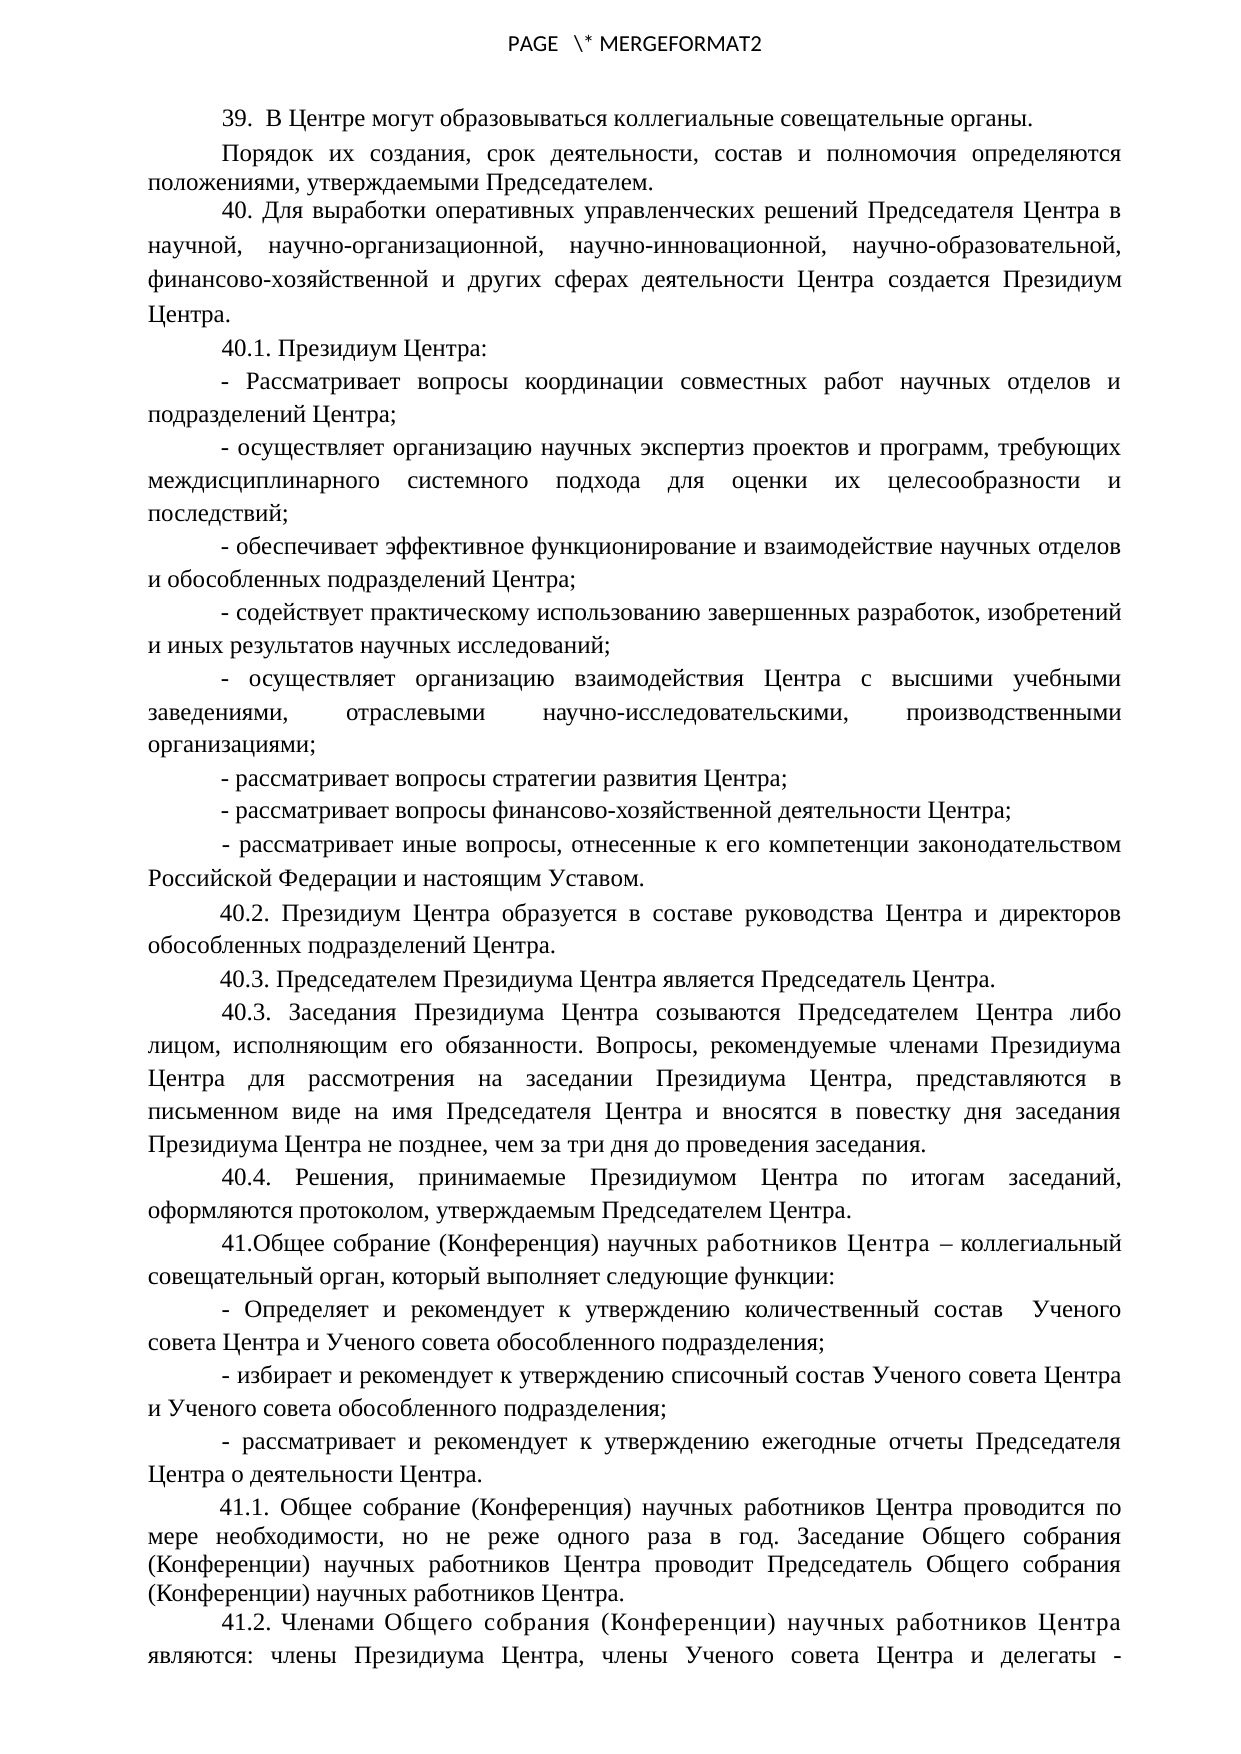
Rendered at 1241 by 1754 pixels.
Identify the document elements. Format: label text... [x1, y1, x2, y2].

text - осуществляет организацию взаимодействия Центра с высшими учебными заведениями, отраслевыми научно-исследовательскими, производственными организациями; [148, 663, 1122, 758]
text - осуществляет организацию научных экспертиз проектов и программ, требующих междисциплинарного системного подхода для оценки их целесообразности и последствий; [148, 432, 1122, 527]
text 39. В Центре могут образовываться коллегиальные совещательные органы. [148, 103, 1122, 132]
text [148, 1607, 1122, 1669]
text 40.3. Председателем Президиума Центра является Председатель Центра. [148, 964, 1122, 992]
text 40.3. Заседания Президиума Центра созываются Председателем Центра либо лицом, исполняющим его обязанности. Вопросы, рекомендуемые членами Президиума Центра для рассмотрения на заседании Президиума Центра, представляются в письменном виде на имя Председателя Центра и вносятся в повестку дня заседания Президиума Центра не позднее, чем за три дня до проведения заседания. [148, 997, 1122, 1157]
text - Рассматривает вопросы координации совместных работ научных отделов и подразделений Центра; [148, 366, 1122, 428]
text 41.Общее собрание (Конференция) научных работников Центра – коллегиальный совещательный орган, который выполняет следующие функции: [148, 1228, 1122, 1289]
text 40. Для выработки оперативных управленческих решений Председателя Центра в научной, научно-организационной, научно-инновационной, научно-образовательной, финансово-хозяйственной и других сферах деятельности Центра создается Президиум Центра. [148, 195, 1122, 328]
text - рассматривает и рекомендует к утверждению ежегодные отчеты Председателя Центра о деятельности Центра. [148, 1426, 1122, 1488]
text - рассматривает вопросы стратегии развития Центра; [221, 763, 1122, 791]
text 41.1. Общее собрание (Конференция) научных работников Центра проводится по мере необходимости, но не реже одного раза в год. Заседание Общего собрания (Конференции) научных работников Центра проводит Председатель Общего собрания (Конференции) научных работников Центра. [148, 1492, 1122, 1607]
text Порядок их создания, срок деятельности, состав и полномочия определяются положениями, утверждаемыми Председателем. [148, 138, 1122, 195]
text - содействует практическому использованию завершенных разработок, изобретений и иных результатов научных исследований; [148, 597, 1122, 659]
text 40.2. Президиум Центра образуется в составе руководства Центра и директоров обособленных подразделений Центра. [148, 898, 1122, 959]
text 40.4. Решения, принимаемые Президиумом Центра по итогам заседаний, оформляются протоколом, утверждаемым Председателем Центра. [148, 1162, 1122, 1223]
text - рассматривает иные вопросы, отнесенные к его компетенции законодательством Российской Федерации и настоящим Уставом. [148, 829, 1122, 892]
text 40.1. Президиум Центра: [148, 333, 1122, 362]
text - обеспечивает эффективное функционирование и взаимодействие научных отделов и обособленных подразделений Центра; [148, 531, 1122, 593]
text - Определяет и рекомендует к утверждению количественный состав Ученого совета Центра и Ученого совета обособленного подразделения; [148, 1294, 1122, 1356]
text - рассматривает вопросы финансово-хозяйственной деятельности Центра; [221, 796, 1122, 824]
text - избирает и рекомендует к утверждению списочный состав Ученого совета Центра и Ученого совета обособленного подразделения; [148, 1360, 1122, 1422]
